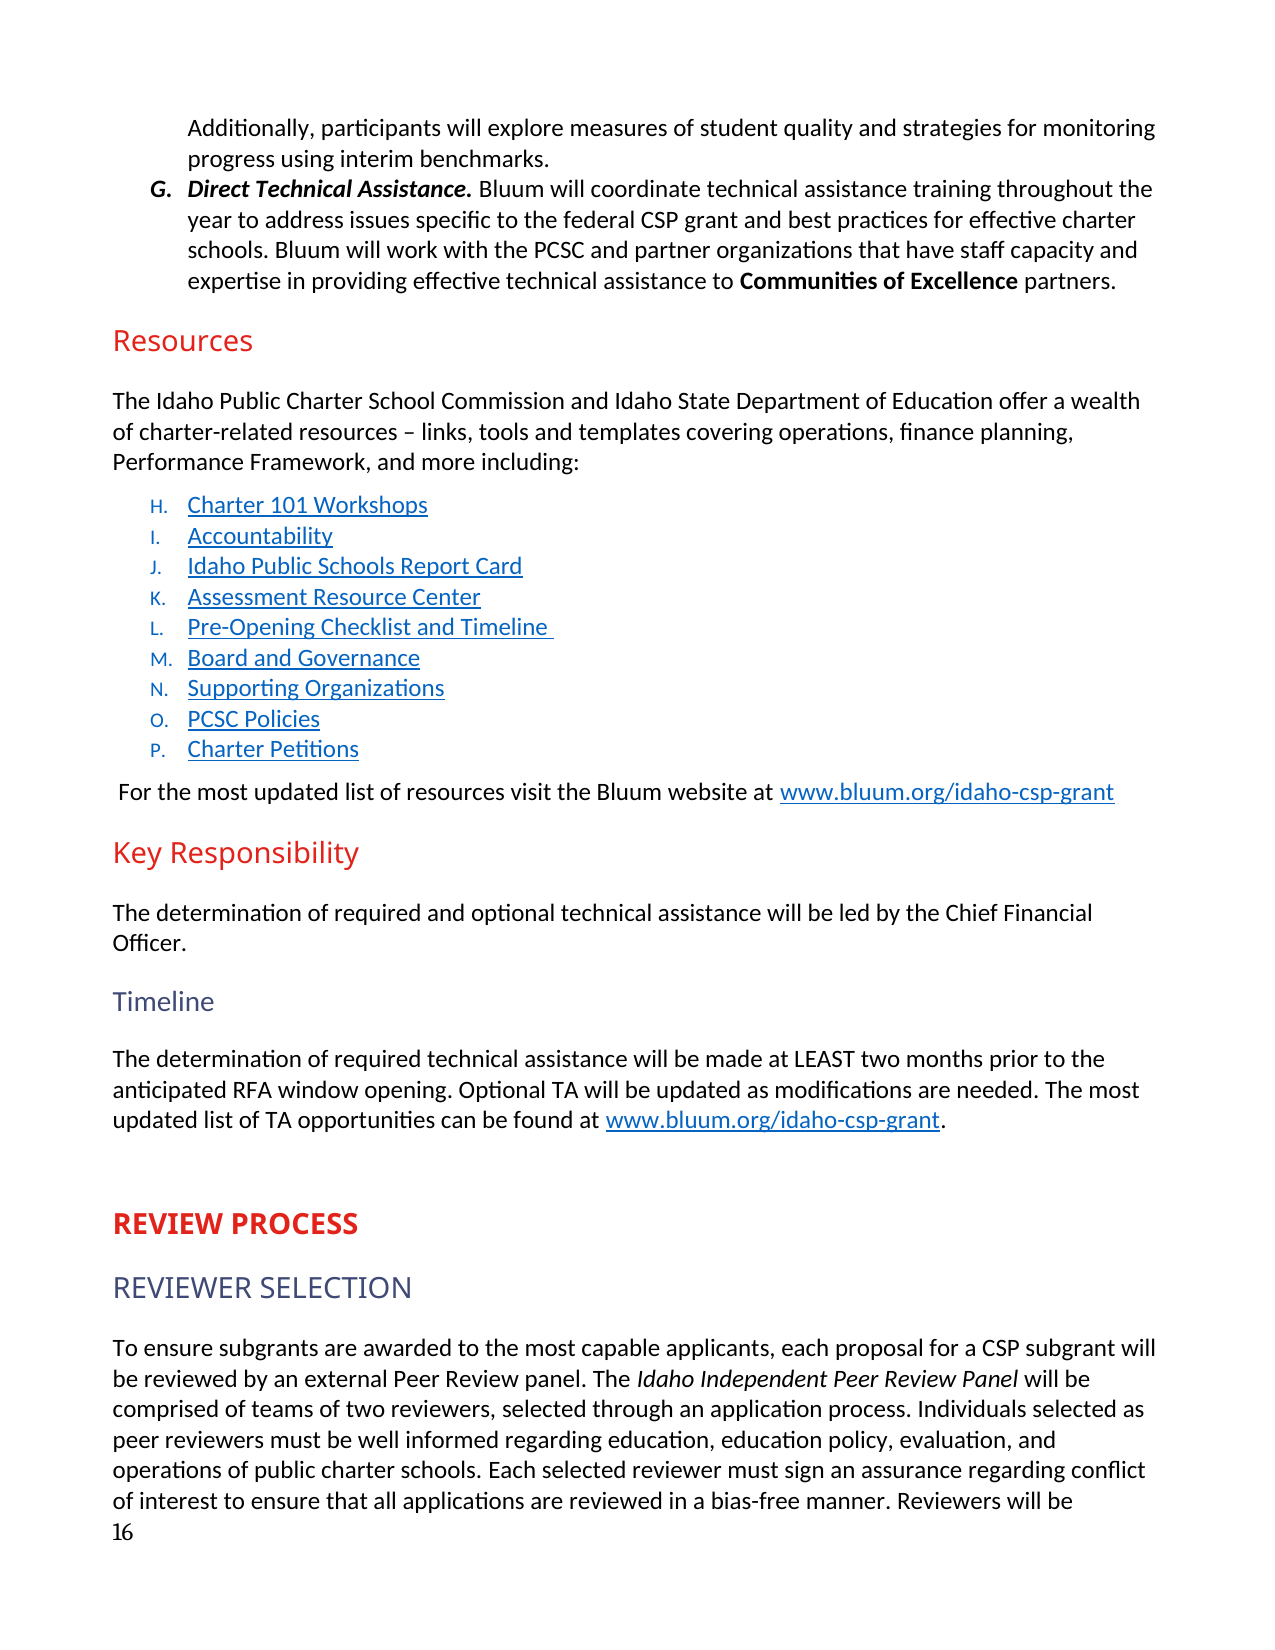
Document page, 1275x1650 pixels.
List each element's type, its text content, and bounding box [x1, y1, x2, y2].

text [112, 1332, 1162, 1516]
list PCSC Policies [150, 703, 1162, 733]
subtitle REVIEWER SELECTION [112, 1268, 1162, 1307]
text The determination of required technical assistance will be made at LEAST two months prior to the anticipated RFA window opening. Optional TA will be updated as modifications are needed. The most updated list of TA opportunities can be found at www.bluum.org/idaho-csp-grant. [112, 1043, 1162, 1135]
list Charter 101 Workshops [150, 489, 1162, 520]
text For the most updated list of resources visit the Bluum website at www.bluum.org/idaho-csp-grant [112, 777, 1162, 807]
list Supporting Organizations [150, 672, 1162, 703]
subtitle REVIEW PROCESS [112, 1203, 1162, 1243]
subtitle Resources [112, 321, 1162, 360]
list Charter Petitions [150, 733, 1162, 764]
subtitle Timeline [112, 983, 1162, 1018]
list Accountability [150, 520, 1162, 550]
list Assessment Resource Center [150, 581, 1162, 611]
subtitle Key Responsibility [112, 832, 1162, 872]
text The determination of required and optional technical assistance will be led by the Chief Financial Officer. [112, 897, 1162, 958]
text The Idaho Public Charter School Commission and Idaho State Department of Education offer a wealth of charter-related resources – links, tools and templates covering operations, finance planning, Performance Framework, and more including: [112, 385, 1162, 477]
list Pre-Opening Checklist and Timeline [150, 611, 1162, 642]
list Board and Governance [150, 642, 1162, 672]
list Idaho Public Schools Report Card [150, 550, 1162, 581]
list Direct Technical Assistance. Bluum will coordinate technical assistance training throughout the year to address issues specific to the federal CSP grant and best practices for effective charter schools. Bluum will work with the PCSC and partner organizations that have staff capacity and expertise in providing effective technical assistance to Communities of Excellence partners. [150, 173, 1162, 296]
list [150, 112, 1162, 173]
